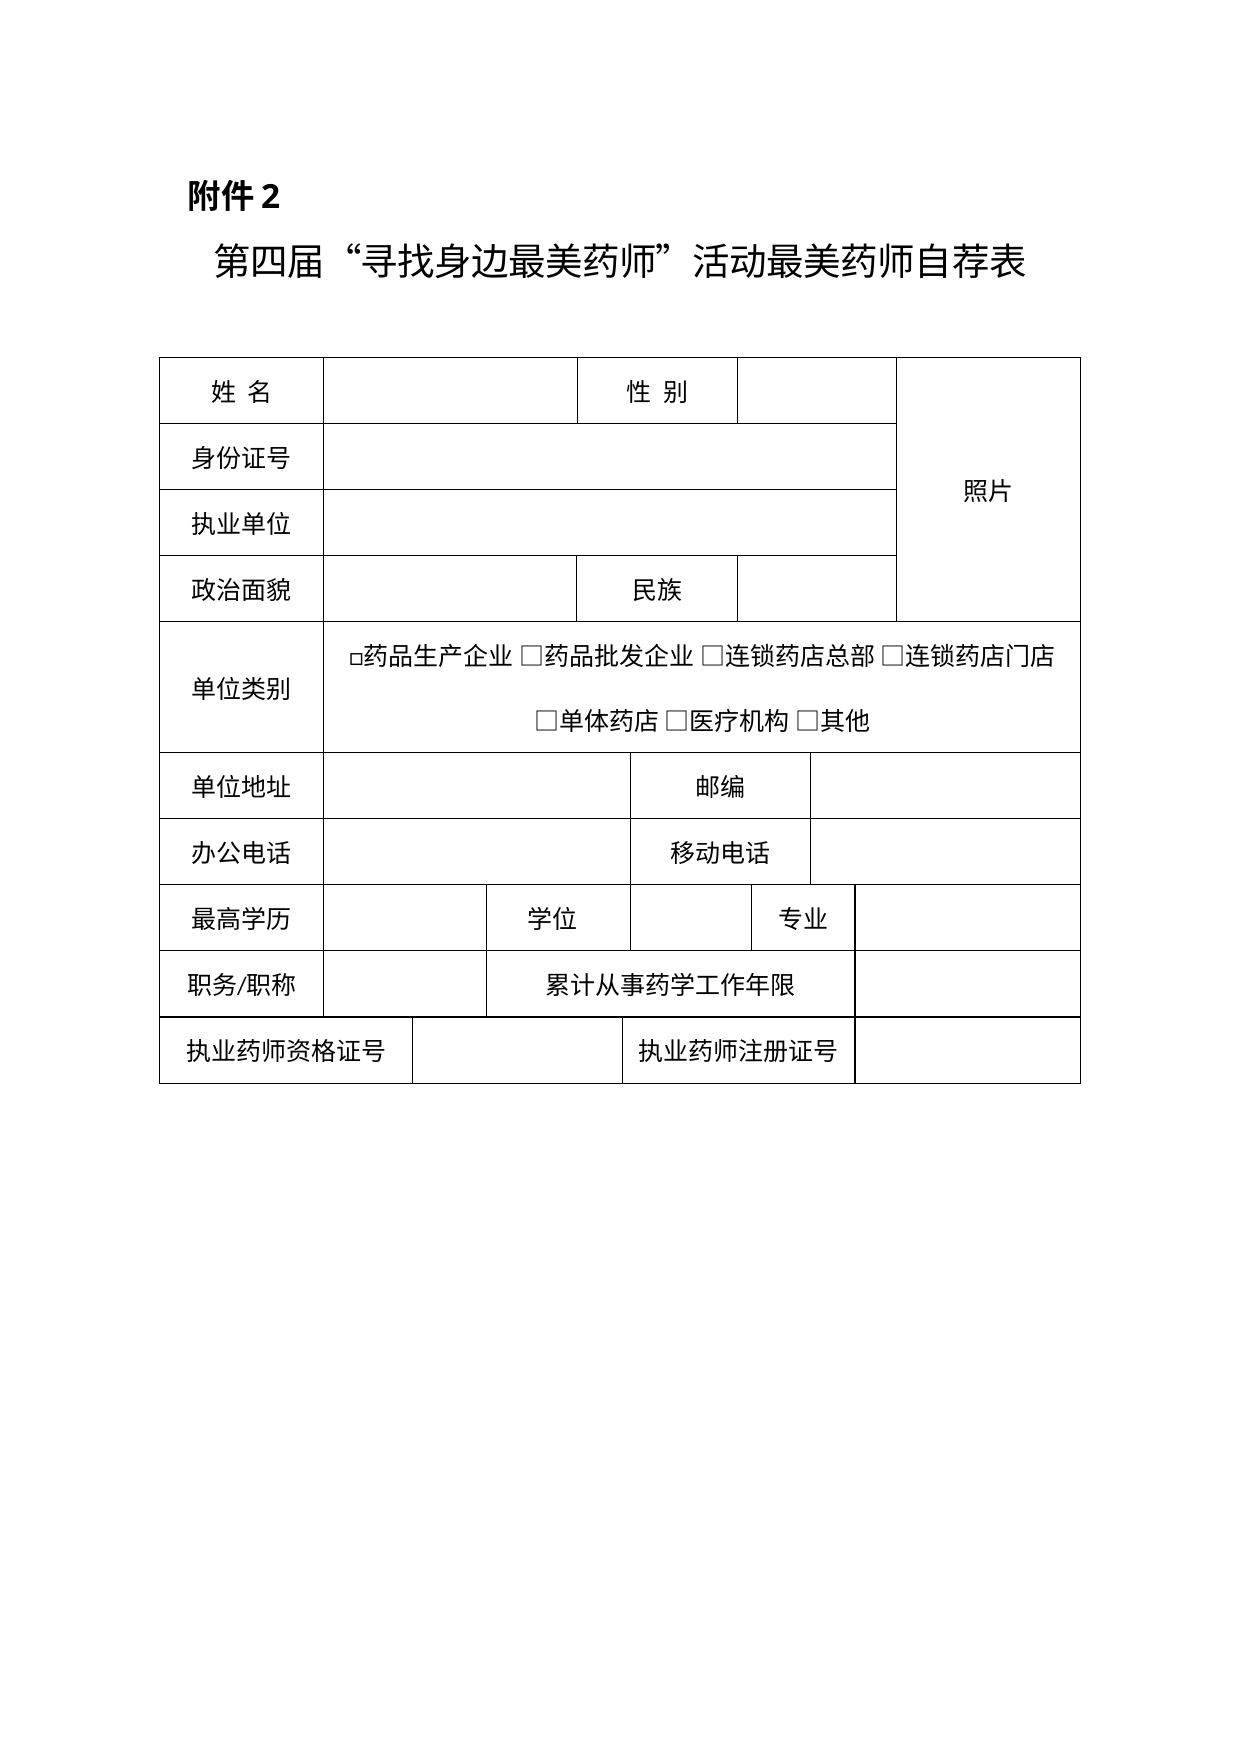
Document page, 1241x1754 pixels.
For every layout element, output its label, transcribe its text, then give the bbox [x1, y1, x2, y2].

table_cell 身份证号 [160, 424, 323, 489]
table_cell [738, 556, 896, 621]
table_header [324, 358, 577, 423]
table_cell [856, 951, 1080, 1016]
table_cell 执业药师资格证号 [160, 1018, 412, 1082]
table_header 照片 [897, 358, 1080, 621]
table_cell □药品生产企业 □药品批发企业 □连锁药店总部 □连锁药店门店 □单体药店 □医疗机构 □其他 [324, 622, 1080, 752]
table_cell [324, 885, 486, 950]
table_cell 学位 [487, 885, 630, 950]
table_cell [413, 1018, 622, 1082]
table_cell [324, 556, 576, 621]
table_cell [856, 1018, 1080, 1082]
table_cell [811, 753, 1080, 818]
table_header 姓 名 [160, 358, 323, 423]
table_cell 移动电话 [631, 819, 810, 884]
table_cell [631, 885, 751, 950]
table_cell 职务/职称 [160, 951, 323, 1016]
table_header [738, 358, 896, 423]
table_cell 专业 [752, 885, 854, 950]
table_cell [324, 490, 896, 555]
table_cell 执业药师注册证号 [623, 1018, 854, 1082]
table_cell [811, 819, 1080, 884]
table_cell 办公电话 [160, 819, 323, 884]
table_header 性 别 [578, 358, 737, 423]
table_cell 累计从事药学工作年限 [487, 951, 854, 1016]
table_cell [324, 819, 630, 884]
text 第四届“寻找身边最美药师”活动最美药师自荐表 [187, 227, 1053, 292]
table_cell 执业单位 [160, 490, 323, 555]
table_cell [856, 885, 1080, 950]
table_cell 最高学历 [160, 885, 323, 950]
table_cell 民族 [577, 556, 737, 621]
table_cell [324, 753, 630, 818]
text 附件2 [187, 162, 1053, 227]
table_cell [324, 951, 486, 1016]
table_cell 单位类别 [160, 622, 323, 752]
table_cell 单位地址 [160, 753, 323, 818]
table_cell 邮编 [631, 753, 810, 818]
table_cell [324, 424, 896, 489]
table_cell 政治面貌 [160, 556, 323, 621]
